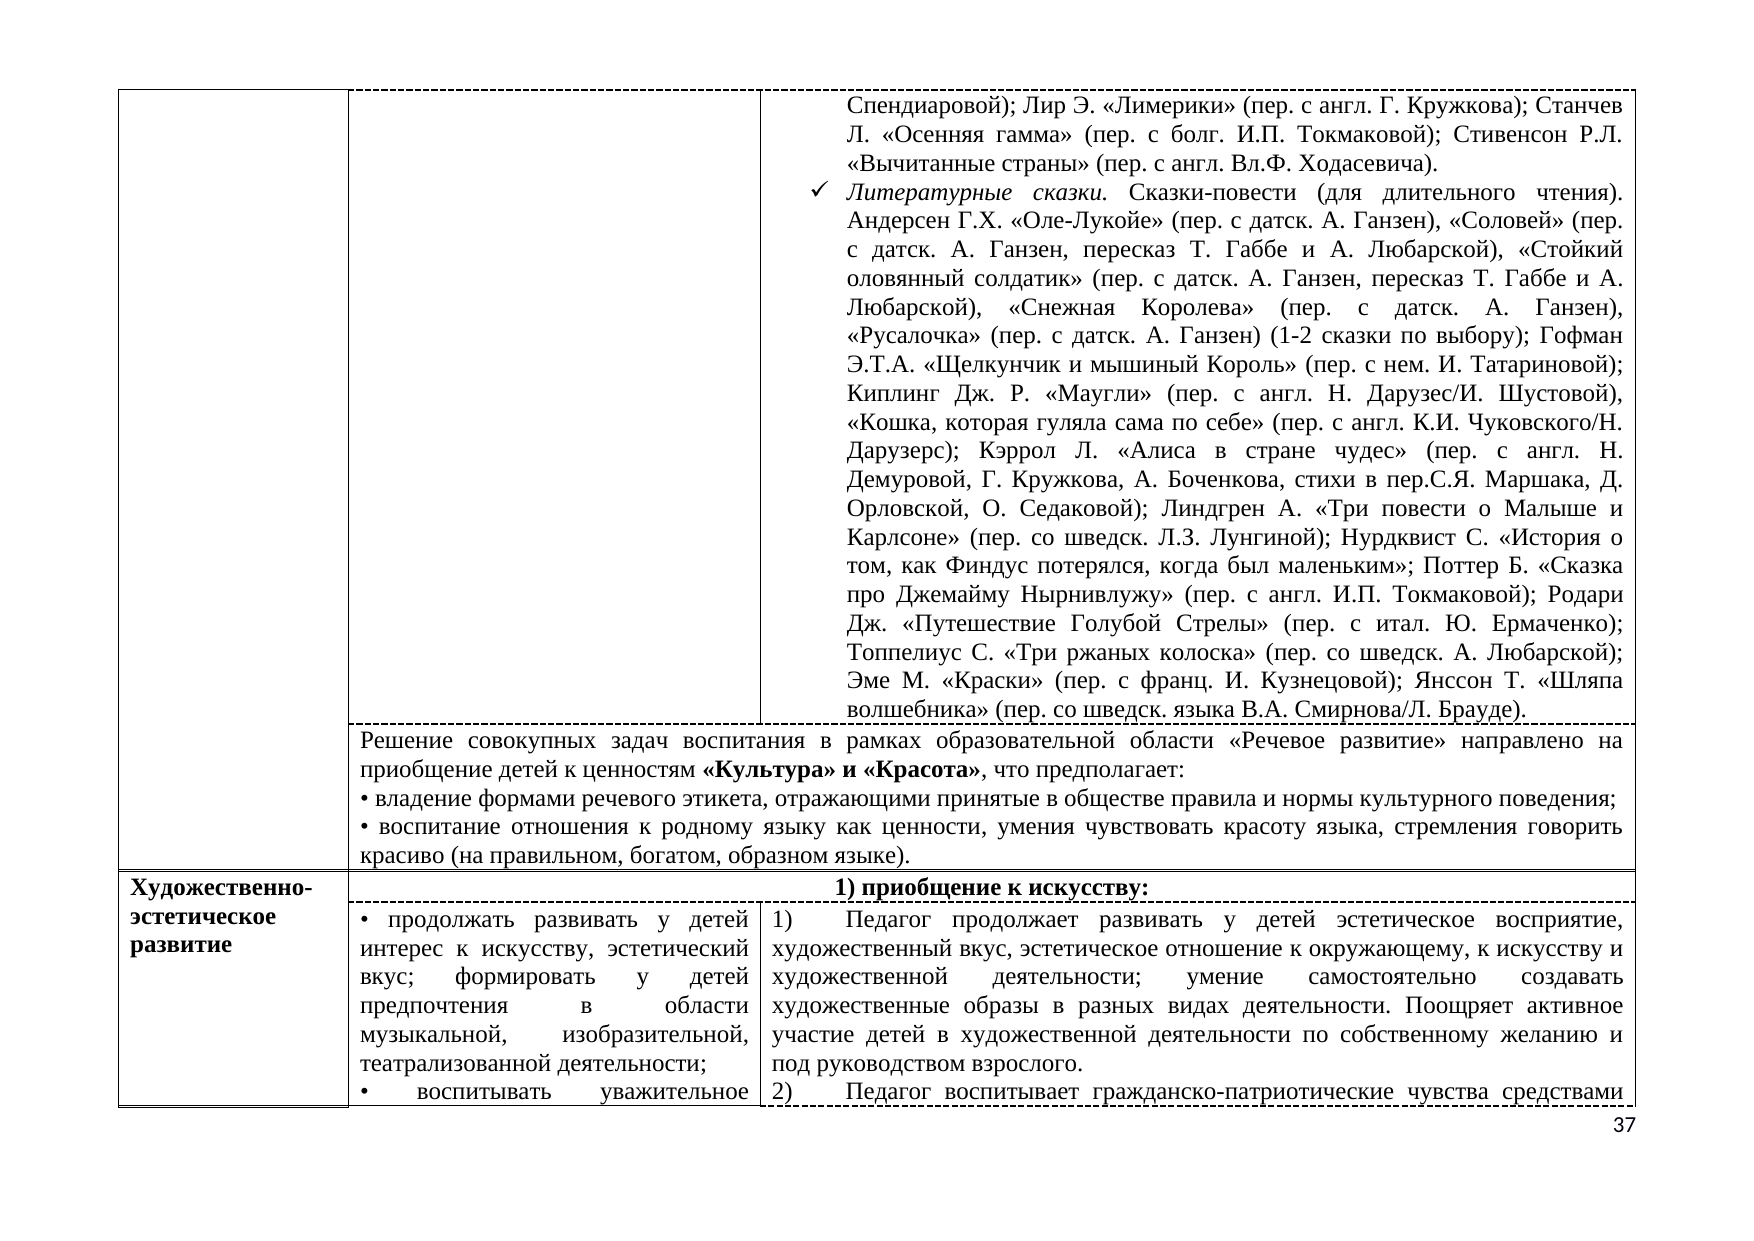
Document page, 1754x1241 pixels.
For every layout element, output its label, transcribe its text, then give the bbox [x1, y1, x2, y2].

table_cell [349, 89, 760, 723]
table_cell Художественно-эстетическое развитие [119, 872, 348, 1105]
table_cell Решение совокупных задач воспитания в рамках образовательной области «Речевое развитие» направлено на приобщение детей к ценностям «Культура» и «Красота», что предполагает: • владение формами речевого этикета, отражающими принятые в обществе правила и нормы культурного поведения; • воспитание отношения к родному языку как ценности, умения чувствовать красоту языка, стремления говорить красиво (на правильном, богатом, образном языке). [349, 723, 1635, 869]
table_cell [761, 901, 1635, 1105]
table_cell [761, 89, 1635, 723]
table_cell 1) приобщение к искусству: [349, 872, 1635, 901]
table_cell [349, 901, 760, 1105]
